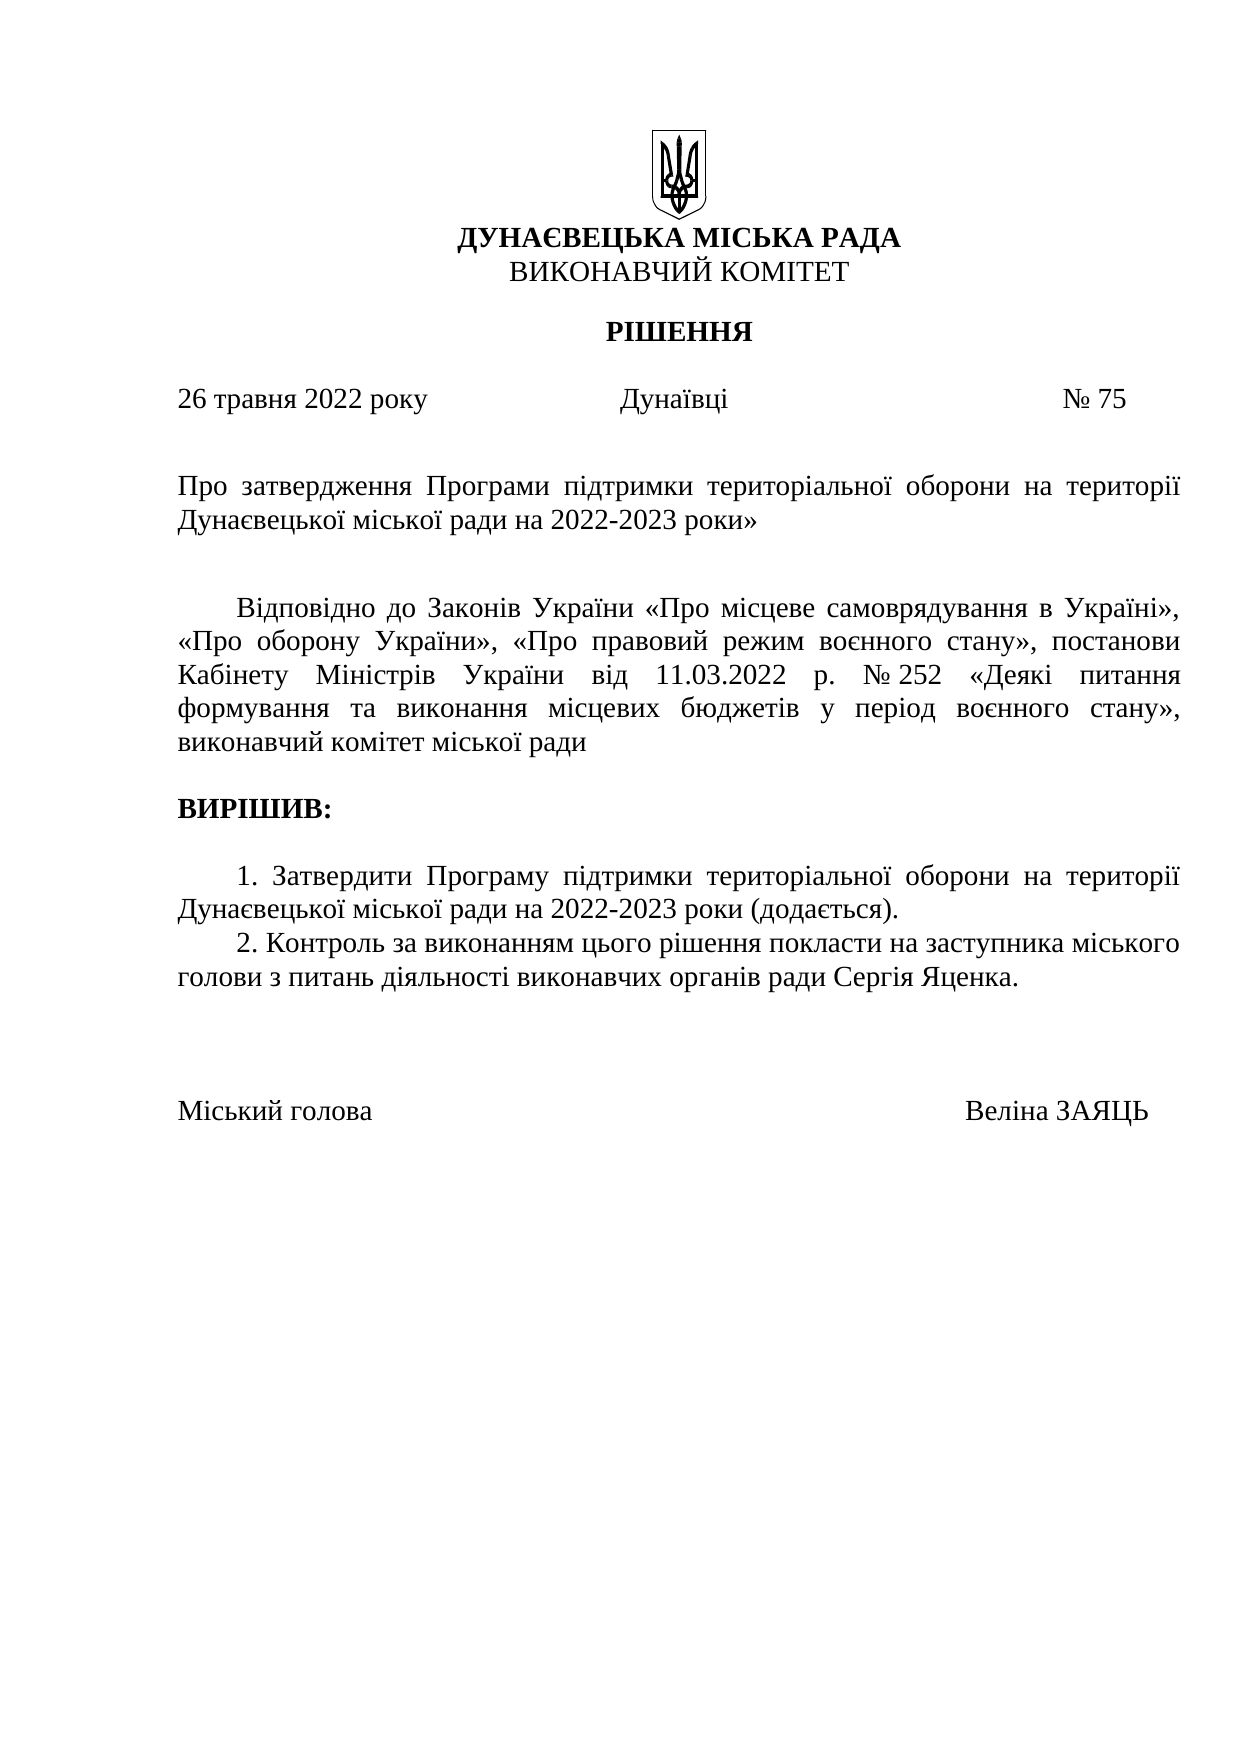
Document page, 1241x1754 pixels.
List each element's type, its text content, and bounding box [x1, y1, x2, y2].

text ВИРІШИВ: [177, 791, 1181, 824]
text Відповідно до Законів України «Про місцеве самоврядування в Україні», «Про оборону України», «Про правовий режим воєнного стану», постанови Кабінету Міністрів України від 11.03.2022 р. № 252 «Деякі питання формування та виконання місцевих бюджетів у період воєнного стану», виконавчий комітет міської ради [177, 590, 1181, 757]
text 26 травня 2022 року Дунаївці № 75 [177, 381, 1181, 414]
text Про затвердження Програми підтримки територіальної оборони на території Дунаєвецької міської ради на 2022-2023 роки» [177, 468, 1181, 536]
text ДУНАЄВЕЦЬКА МІСЬКА РАДА [177, 220, 1181, 254]
text 2. Контроль за виконанням цього рішення покласти на заступника міського голови з питань діяльності виконавчих органів ради Сергія Яценка. [177, 925, 1181, 992]
text Міський голова Веліна ЗАЯЦЬ [177, 1093, 1181, 1126]
text РІШЕННЯ [177, 314, 1181, 347]
text 1. Затвердити Програму підтримки територіальної оборони на території Дунаєвецької міської ради на 2022-2023 роки (додається). [177, 858, 1181, 925]
text ВИКОНАВЧИЙ КОМІТЕТ [177, 254, 1181, 287]
